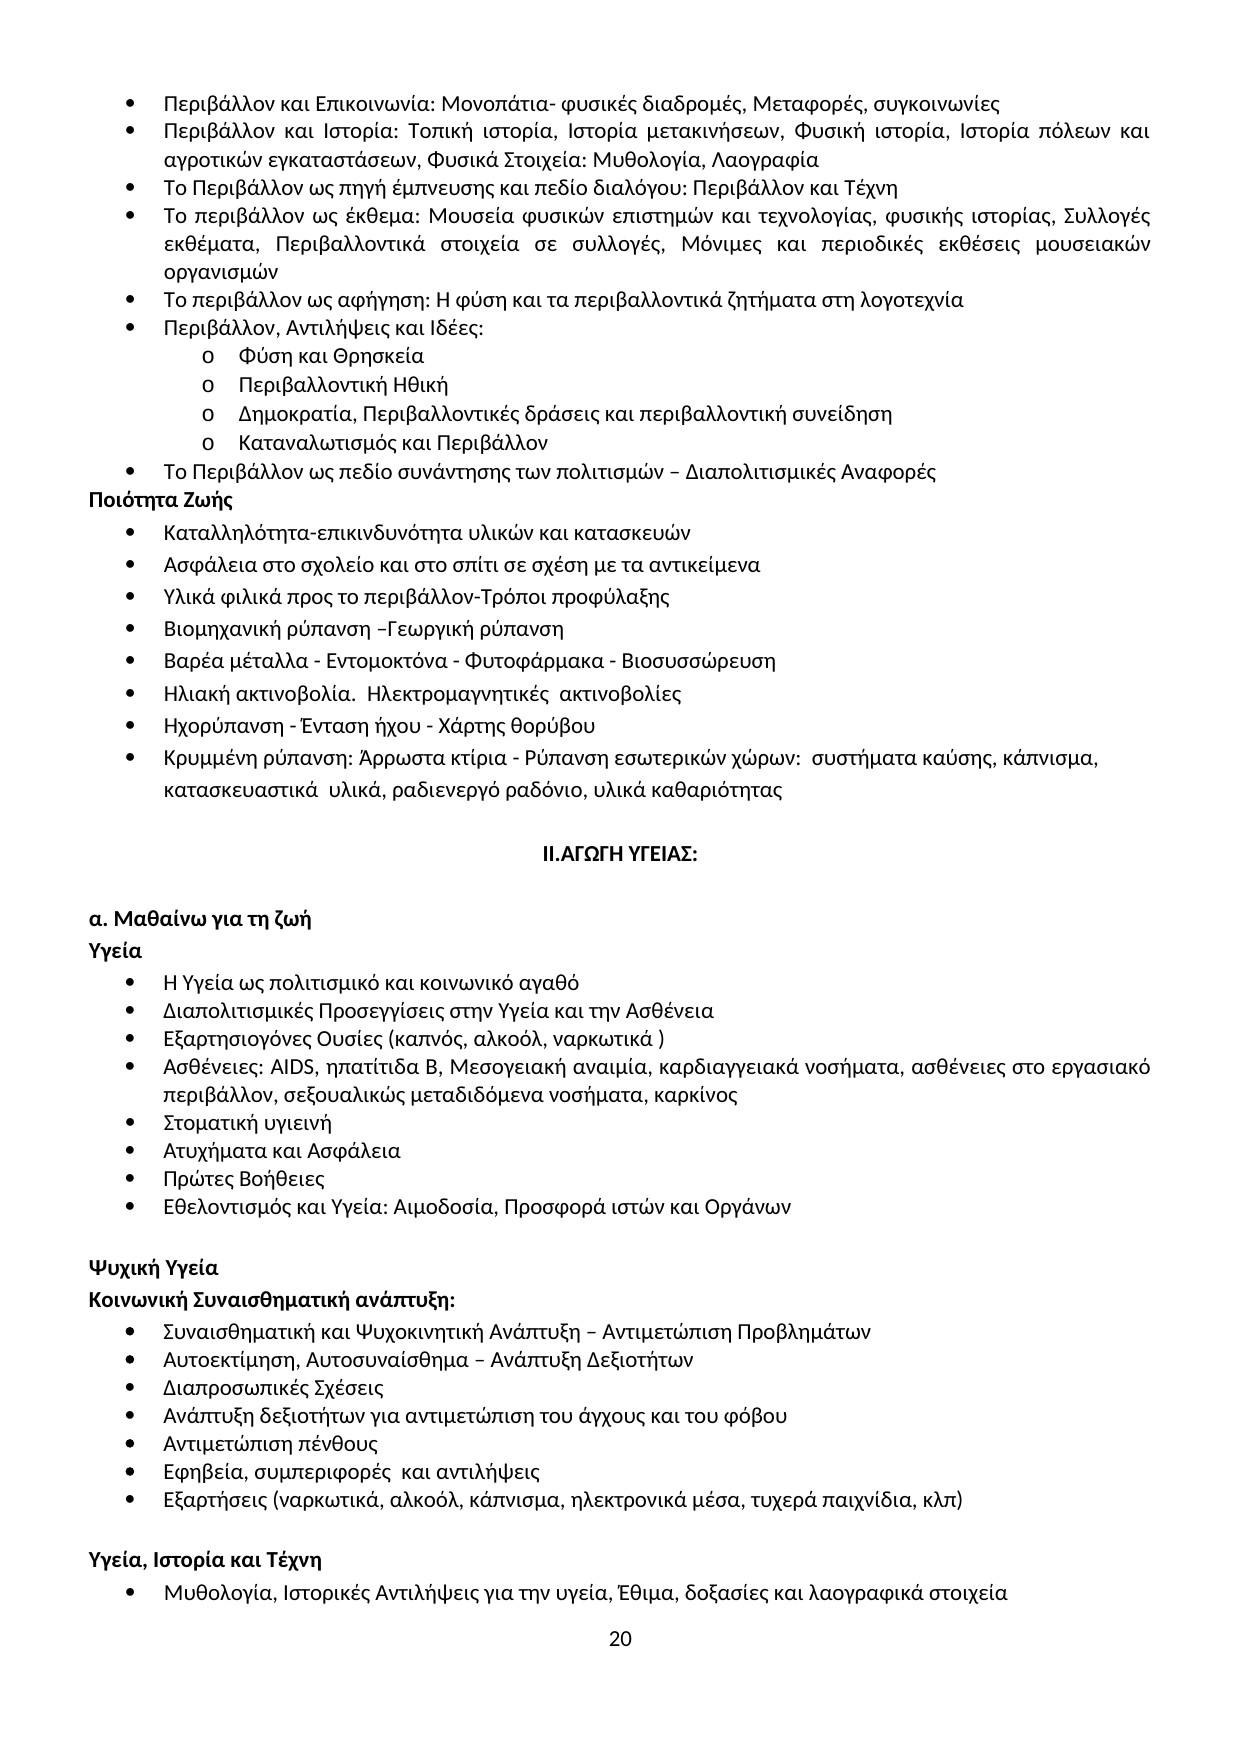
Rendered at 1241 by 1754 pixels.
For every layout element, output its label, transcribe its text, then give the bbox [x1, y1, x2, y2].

list Στοματική υγιεινή [126, 1108, 1152, 1136]
list Μυθολογία, Ιστορικές Αντιλήψεις για την υγεία, Έθιμα, δοξασίες και λαογραφικά στοιχεία [126, 1578, 1152, 1606]
list Κρυμμένη ρύπανση: Άρρωστα κτίρια - Ρύπανση εσωτερικών χώρων: συστήματα καύσης, κάπνισμα, κατασκευαστικά υλικά, ραδιενεργό ραδόνιο, υλικά καθαριότητας [126, 743, 1152, 803]
text Ποιότητα Ζωής [89, 486, 1152, 513]
list Εφηβεία, συμπεριφορές και αντιλήψεις [126, 1457, 1152, 1485]
list Καταναλωτισμός και Περιβάλλον [201, 428, 1152, 457]
list Ασφάλεια στο σχολείο και στο σπίτι σε σχέση με τα αντικείμενα [126, 550, 1152, 578]
list Το περιβάλλον ως αφήγηση: Η φύση και τα περιβαλλοντικά ζητήματα στη λογοτεχνία [126, 285, 1152, 313]
list Διαπροσωπικές Σχέσεις [126, 1373, 1152, 1401]
text ΙΙ.ΑΓΩΓΗ ΥΓΕΙΑΣ: [89, 839, 1152, 868]
list Περιβάλλον, Αντιλήψεις και Ιδέες: [126, 313, 1152, 341]
text α. Μαθαίνω για τη ζωή [89, 904, 1152, 932]
text Υγεία [89, 936, 1152, 964]
list Δημοκρατία, Περιβαλλοντικές δράσεις και περιβαλλοντική συνείδηση [201, 399, 1152, 428]
list Εθελοντισμός και Υγεία: Αιμοδοσία, Προσφορά ιστών και Οργάνων [126, 1192, 1152, 1221]
list Ανάπτυξη δεξιοτήτων για αντιμετώπιση του άγχους και του φόβου [126, 1401, 1152, 1429]
text Κοινωνική Συναισθηματική ανάπτυξη: [89, 1285, 1152, 1313]
text Υγεία, Ιστορία και Τέχνη [89, 1545, 1152, 1573]
list Περιβάλλον και Επικοινωνία: Μονοπάτια- φυσικές διαδρομές, Μεταφορές, συγκοινωνίες [126, 89, 1152, 117]
list Περιβαλλοντική Ηθική [201, 370, 1152, 399]
list Το περιβάλλον ως έκθεμα: Μουσεία φυσικών επιστημών και τεχνολογίας, φυσικής ιστορίας, Συλλογές εκθέματα, Περιβαλλοντικά στοιχεία σε συλλογές, Μόνιμες και περιοδικές εκθέσεις μουσειακών οργανισμών [126, 201, 1152, 285]
list Η Υγεία ως πολιτισμικό και κοινωνικό αγαθό [126, 968, 1152, 996]
list Συναισθηματική και Ψυχοκινητική Ανάπτυξη – Αντιμετώπιση Προβλημάτων [126, 1317, 1152, 1345]
list Το Περιβάλλον ως πηγή έμπνευσης και πεδίο διαλόγου: Περιβάλλον και Τέχνη [126, 173, 1152, 201]
list Ηχορύπανση - Ένταση ήχου - Χάρτης θορύβου [126, 711, 1152, 739]
list Αντιμετώπιση πένθους [126, 1429, 1152, 1457]
list Υλικά φιλικά προς το περιβάλλον-Τρόποι προφύλαξης [126, 582, 1152, 610]
list Εξαρτησιογόνες Ουσίες (καπνός, αλκοόλ, ναρκωτικά ) [126, 1024, 1152, 1052]
text Ψυχική Υγεία [89, 1253, 1152, 1281]
list Ατυχήματα και Ασφάλεια [126, 1136, 1152, 1164]
list Φύση και Θρησκεία [201, 341, 1152, 370]
list Ασθένειες: AIDS, ηπατίτιδα Β, Μεσογειακή αναιμία, καρδιαγγειακά νοσήματα, ασθένειες στο εργασιακό περιβάλλον, σεξουαλικώς μεταδιδόμενα νοσήματα, καρκίνος [126, 1052, 1152, 1108]
list Εξαρτήσεις (ναρκωτικά, αλκοόλ, κάπνισμα, ηλεκτρονικά μέσα, τυχερά παιχνίδια, κλπ) [126, 1485, 1152, 1513]
list Διαπολιτισμικές Προσεγγίσεις στην Υγεία και την Ασθένεια [126, 996, 1152, 1024]
list Αυτοεκτίμηση, Αυτοσυναίσθημα – Ανάπτυξη Δεξιοτήτων [126, 1345, 1152, 1373]
list Ηλιακή ακτινοβολία. Ηλεκτρομαγνητικές ακτινοβολίες [126, 679, 1152, 707]
list Το Περιβάλλον ως πεδίο συνάντησης των πολιτισμών – Διαπολιτισμικές Αναφορές [126, 457, 1152, 486]
list Περιβάλλον και Ιστορία: Τοπική ιστορία, Ιστορία μετακινήσεων, Φυσική ιστορία, Ιστορία πόλεων και αγροτικών εγκαταστάσεων, Φυσικά Στοιχεία: Μυθολογία, Λαογραφία [126, 117, 1152, 173]
list Βαρέα μέταλλα - Εντομοκτόνα - Φυτοφάρμακα - Βιοσυσσώρευση [126, 646, 1152, 674]
list Βιομηχανική ρύπανση –Γεωργική ρύπανση [126, 614, 1152, 642]
list Πρώτες Βοήθειες [126, 1164, 1152, 1192]
list Καταλληλότητα-επικινδυνότητα υλικών και κατασκευών [126, 518, 1152, 546]
